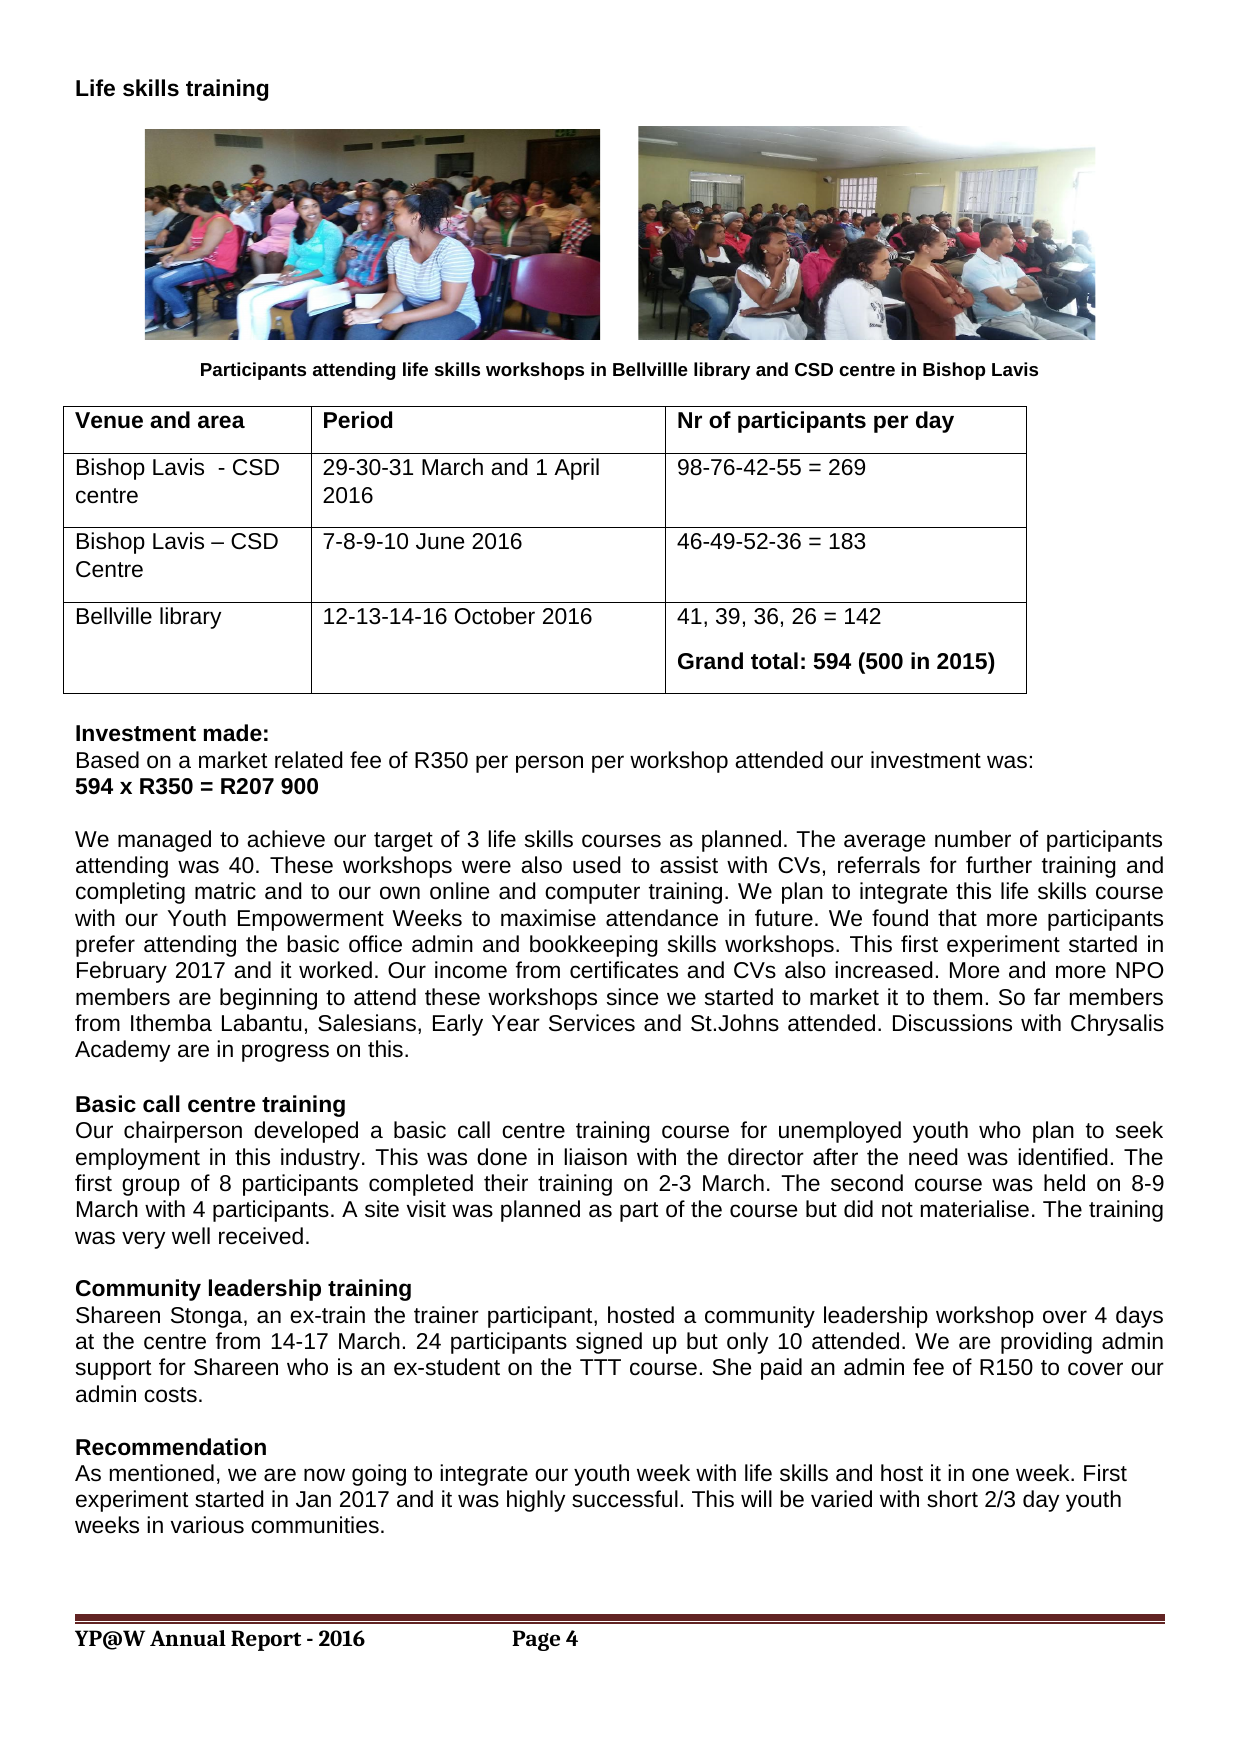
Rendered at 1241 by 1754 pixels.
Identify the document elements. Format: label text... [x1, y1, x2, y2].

text 594 x R350 = R207 900 [75, 773, 1165, 799]
table_cell 12-13-14-16 October 2016 [312, 603, 665, 693]
text Recommendation [75, 1433, 1165, 1460]
table_cell 41, 39, 36, 26 = 142 Grand total: 594 (500 in 2015) [666, 603, 1026, 693]
picture [144, 129, 600, 340]
text We managed to achieve our target of 3 life skills courses as planned. The average number of participants attending was 40. These workshops were also used to assist with CVs, referrals for further training and completing matric and to our own online and computer training. We plan to integrate this life skills course with our Youth Empowerment Weeks to maximise attendance in future. We found that more participants prefer attending the basic office admin and bookkeeping skills workshops. This first experiment started in February 2017 and it worked. Our income from certificates and CVs also increased. More and more NPO members are beginning to attend these workshops since we started to market it to them. So far members from Ithemba Labantu, Salesians, Early Year Services and St.Johns attended. Discussions with Chrysalis Academy are in progress on this. [75, 826, 1165, 1063]
text Life skills training [75, 75, 1165, 101]
text Our chairperson developed a basic call centre training course for unemployed youth who plan to seek employment in this industry. This was done in liaison with the director after the need was identified. The first group of 8 participants completed their training on 2-3 March. The second course was held on 8-9 March with 4 participants. A site visit was planned as part of the course but did not materialise. The training was very well received. [75, 1117, 1165, 1249]
text Shareen Stonga, an ex-train the trainer participant, hosted a community leadership workshop over 4 days at the centre from 14-17 March. 24 participants signed up but only 10 attended. We are providing admin support for Shareen who is an ex-student on the TTT course. She paid an admin fee of R150 to cover our admin costs. [75, 1302, 1165, 1407]
text Investment made: [75, 720, 1165, 747]
table_header Period [312, 407, 665, 452]
text Community leadership training [75, 1275, 1165, 1302]
table_header Venue and area [64, 407, 311, 452]
table_cell Bellville library [64, 603, 311, 693]
table_cell 29-30-31 March and 1 April 2016 [312, 454, 665, 527]
table_cell Bishop Lavis - CSD centre [64, 454, 311, 527]
table_cell 7-8-9-10 June 2016 [312, 528, 665, 602]
table_cell 98-76-42-55 = 269 [666, 454, 1026, 527]
table_cell 46-49-52-36 = 183 [666, 528, 1026, 602]
text Based on a market related fee of R350 per person per workshop attended our investment was: [75, 747, 1165, 773]
picture [638, 126, 1096, 340]
table_cell Bishop Lavis – CSD Centre [64, 528, 311, 602]
text Basic call centre training [75, 1091, 1165, 1117]
text Participants attending life skills workshops in Bellvillle library and CSD centre in Bishop Lavis [75, 358, 1165, 380]
text As mentioned, we are now going to integrate our youth week with life skills and host it in one week. First experiment started in Jan 2017 and it was highly successful. This will be varied with short 2/3 day youth weeks in various communities. [75, 1460, 1165, 1539]
table_header Nr of participants per day [666, 407, 1026, 452]
